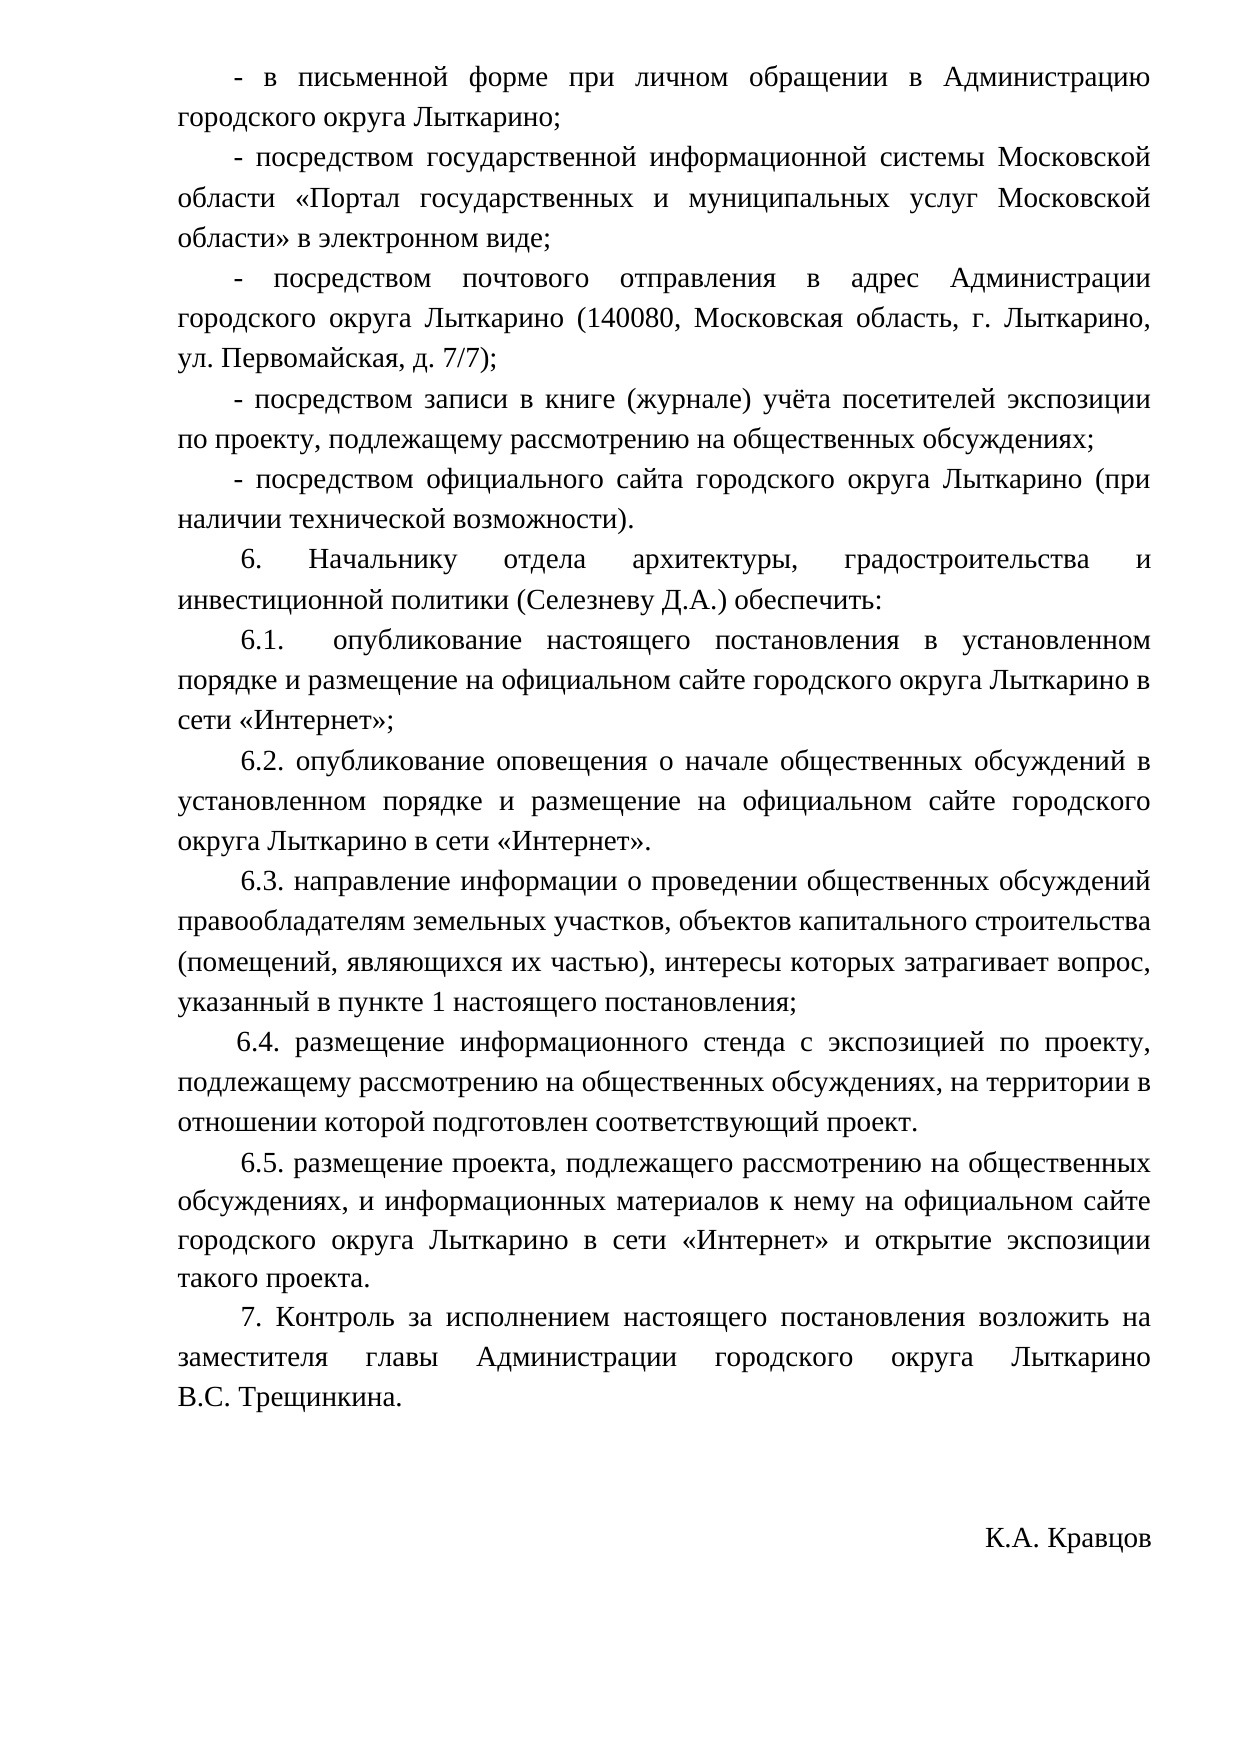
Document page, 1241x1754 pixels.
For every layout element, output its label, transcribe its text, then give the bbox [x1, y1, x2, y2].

text 6.5. размещение проекта, подлежащего рассмотрению на общественных обсуждениях, и информационных материалов к нему на официальном сайте городского округа Лыткарино в сети «Интернет» и открытие экспозиции такого проекта. [177, 1145, 1152, 1294]
text 6.3. направление информации о проведении общественных обсуждений правообладателям земельных участков, объектов капитального строительства (помещений, являющихся их частью), интересы которых затрагивает вопрос, указанный в пункте 1 настоящего постановления; [177, 863, 1152, 1017]
text 7. Контроль за исполнением настоящего постановления возложить на заместителя главы Администрации городского округа Лыткарино В.С. Трещинкина. [177, 1299, 1152, 1413]
text 6.1. опубликование настоящего постановления в установленном порядке и размещение на официальном сайте городского округа Лыткарино в сети «Интернет»; [177, 622, 1152, 736]
text - посредством официального сайта городского округа Лыткарино (при наличии технической возможности). [177, 461, 1152, 535]
text - посредством государственной информационной системы Московской области «Портал государственных и муниципальных услуг Московской области» в электронном виде; [177, 139, 1152, 253]
text 6.2. опубликование оповещения о начале общественных обсуждений в установленном порядке и размещение на официальном сайте городского округа Лыткарино в сети «Интернет». [177, 743, 1152, 857]
text - посредством почтового отправления в адрес Администрации городского округа Лыткарино (140080, Московская область, г. Лыткарино, ул. Первомайская, д. 7/7); [177, 260, 1152, 374]
text 6. Начальнику отдела архитектуры, градостроительства и инвестиционной политики (Селезневу Д.А.) обеспечить: [177, 542, 1152, 615]
text - в письменной форме при личном обращении в Администрацию городского округа Лыткарино; [177, 59, 1152, 133]
text 6.4. размещение информационного стенда с экспозицией по проекту, подлежащему рассмотрению на общественных обсуждениях, на территории в отношении которой подготовлен соответствующий проект. [177, 1024, 1152, 1138]
text - посредством записи в книге (журнале) учёта посетителей экспозиции по проекту, подлежащему рассмотрению на общественных обсуждениях; [177, 381, 1152, 454]
text К.А. Кравцов [177, 1520, 1152, 1554]
